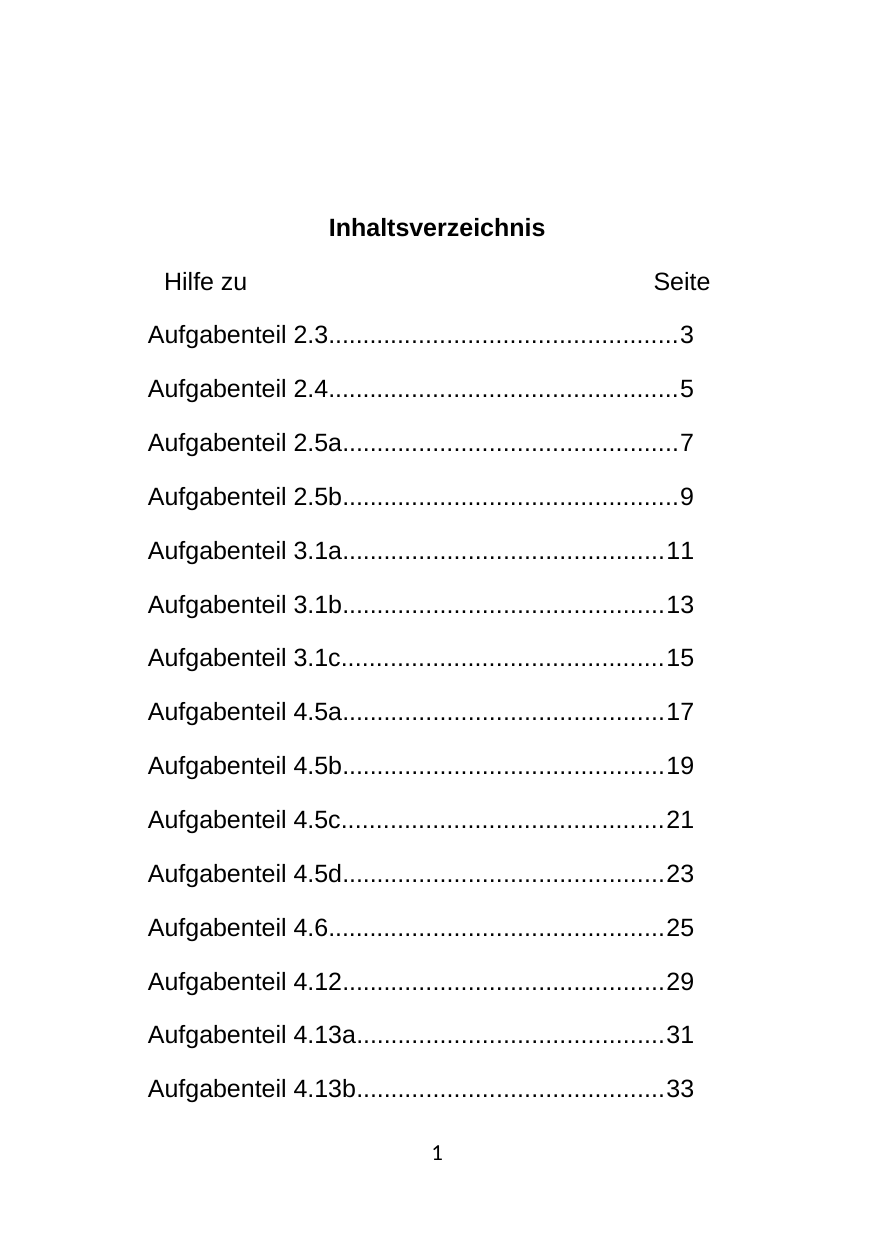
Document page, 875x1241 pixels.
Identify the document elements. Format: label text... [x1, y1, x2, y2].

text Aufgabenteil 2.4 5 [148, 374, 726, 403]
text Aufgabenteil 2.5b 9 [148, 482, 726, 511]
text Aufgabenteil 4.5b 19 [148, 751, 726, 780]
text Aufgabenteil 3.1c 15 [148, 643, 726, 672]
text Inhaltsverzeichnis [148, 213, 726, 241]
text Aufgabenteil 2.5a 7 [148, 428, 726, 457]
text Aufgabenteil 4.5c 21 [148, 805, 726, 834]
text Aufgabenteil 2.3 3 [148, 320, 726, 349]
text Aufgabenteil 3.1b 13 [148, 589, 726, 618]
text Aufgabenteil 4.12 29 [148, 967, 726, 995]
text Aufgabenteil 4.6 25 [148, 913, 726, 941]
text Aufgabenteil 3.1a 11 [148, 536, 726, 564]
text Aufgabenteil 4.5d 23 [148, 859, 726, 888]
text Hilfe zu Seite [148, 266, 726, 295]
text Aufgabenteil 4.13b 33 [148, 1074, 726, 1103]
text Aufgabenteil 4.5a 17 [148, 697, 726, 726]
text Aufgabenteil 4.13a 31 [148, 1020, 726, 1049]
